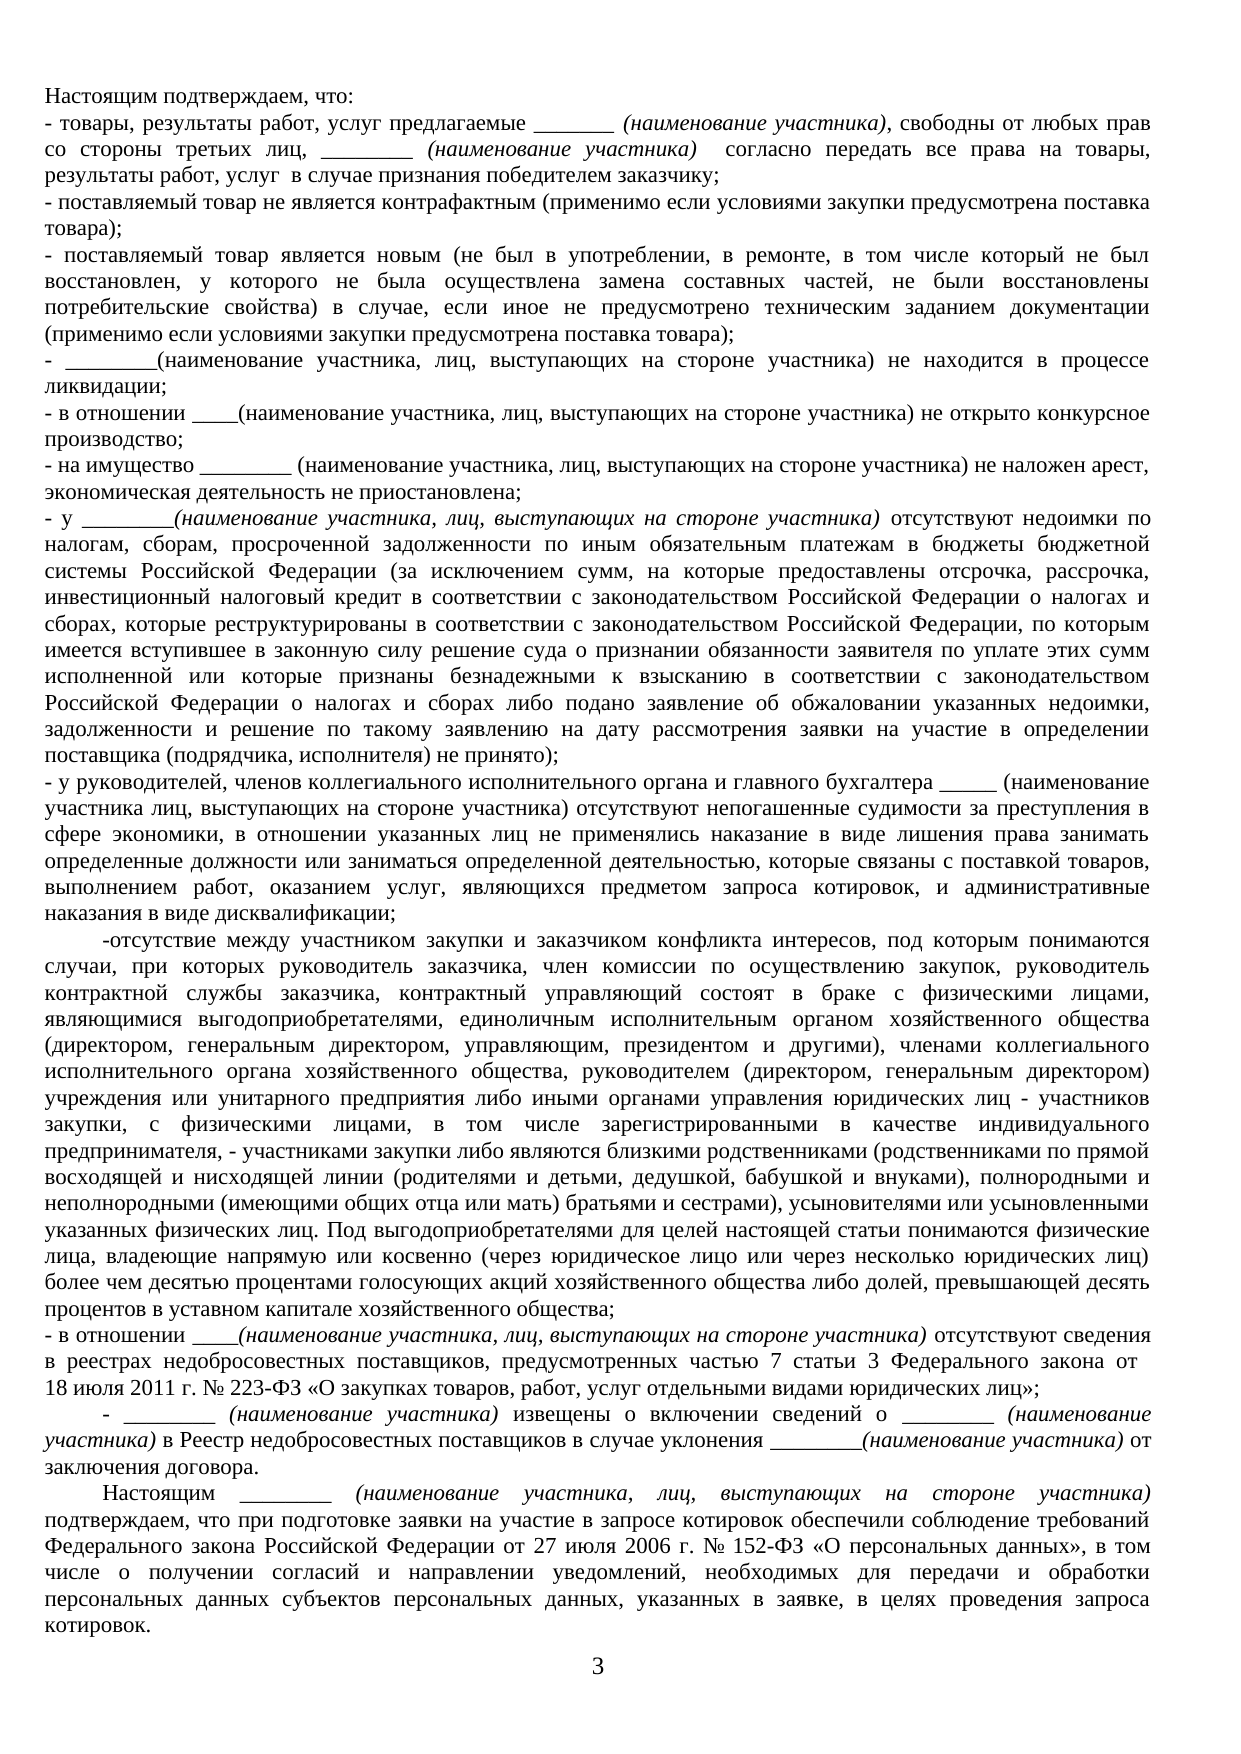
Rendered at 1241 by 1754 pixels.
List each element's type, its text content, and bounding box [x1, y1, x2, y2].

text - на имущество ________ (наименование участника, лиц, выступающих на стороне участника) не наложен арест, экономическая деятельность не приостановлена; [44, 451, 1152, 504]
text - товары, результаты работ, услуг предлагаемые _______ (наименование участника), свободны от любых прав со стороны третьих лиц, ________ (наименование участника) согласно передать все права на товары, результаты работ, услуг в случае признания победителем заказчику; [44, 109, 1152, 188]
text - ________(наименование участника, лиц, выступающих на стороне участника) не находится в процессе ликвидации; [44, 346, 1152, 399]
text - у ________(наименование участника, лиц, выступающих на стороне участника) отсутствуют недоимки по налогам, сборам, просроченной задолженности по иным обязательным платежам в бюджеты бюджетной системы Российской Федерации (за исключением сумм, на которые предоставлены отсрочка, рассрочка, инвестиционный налоговый кредит в соответствии с законодательством Российской Федерации о налогах и сборах, которые реструктурированы в соответствии с законодательством Российской Федерации, по которым имеется вступившее в законную силу решение суда о признании обязанности заявителя по уплате этих сумм исполненной или которые признаны безнадежными к взысканию в соответствии с законодательством Российской Федерации о налогах и сборах либо подано заявление об обжаловании указанных недоимки, задолженности и решение по такому заявлению на дату рассмотрения заявки на участие в определении поставщика (подрядчика, исполнителя) не принято); [44, 504, 1152, 768]
text - ________ (наименование участника) извещены о включении сведений о ________ (наименование участника) в Реестр недобросовестных поставщиков в случае уклонения ________(наименование участника) от заключения договора. [44, 1400, 1152, 1479]
text Настоящим подтверждаем, что: [44, 82, 1152, 109]
text -отсутствие между участником закупки и заказчиком конфликта интересов, под которым понимаются случаи, при которых руководитель заказчика, член комиссии по осуществлению закупок, руководитель контрактной службы заказчика, контрактный управляющий состоят в браке с физическими лицами, являющимися выгодоприобретателями, единоличным исполнительным органом хозяйственного общества (директором, генеральным директором, управляющим, президентом и другими), членами коллегиального исполнительного органа хозяйственного общества, руководителем (директором, генеральным директором) учреждения или унитарного предприятия либо иными органами управления юридических лиц - участников закупки, с физическими лицами, в том числе зарегистрированными в качестве индивидуального предпринимателя, - участниками закупки либо являются близкими родственниками (родственниками по прямой восходящей и нисходящей линии (родителями и детьми, дедушкой, бабушкой и внуками), полнородными и неполнородными (имеющими общих отца или мать) братьями и сестрами), усыновителями или усыновленными указанных физических лиц. Под выгодоприобретателями для целей настоящей статьи понимаются физические лица, владеющие напрямую или косвенно (через юридическое лицо или через несколько юридических лиц) более чем десятью процентами голосующих акций хозяйственного общества либо долей, превышающей десять процентов в уставном капитале хозяйственного общества; [44, 926, 1152, 1321]
text - поставляемый товар является новым (не был в употреблении, в ремонте, в том числе который не был восстановлен, у которого не была осуществлена замена составных частей, не были восстановлены потребительские свойства) в случае, если иное не предусмотрено техническим заданием документации (применимо если условиями закупки предусмотрена поставка товара); [44, 241, 1152, 346]
text - поставляемый товар не является контрафактным (применимо если условиями закупки предусмотрена поставка товара); [44, 188, 1152, 241]
text - у руководителей, членов коллегиального исполнительного органа и главного бухгалтера _____ (наименование участника лиц, выступающих на стороне участника) отсутствуют непогашенные судимости за преступления в сфере экономики, в отношении указанных лиц не применялись наказание в виде лишения права занимать определенные должности или заниматься определенной деятельностью, которые связаны с поставкой товаров, выполнением работ, оказанием услуг, являющихся предметом запроса котировок, и административные наказания в виде дисквалификации; [44, 768, 1152, 926]
text - в отношении ____(наименование участника, лиц, выступающих на стороне участника) не открыто конкурсное производство; [44, 399, 1152, 451]
text - в отношении ____(наименование участника, лиц, выступающих на стороне участника) отсутствуют сведения в реестрах недобросовестных поставщиков, предусмотренных частью 7 статьи 3 Федерального закона от 18 июля 2011 г. № 223-ФЗ «О закупках товаров, работ, услуг отдельными видами юридических лиц»; [44, 1321, 1152, 1400]
text Настоящим ________ (наименование участника, лиц, выступающих на стороне участника) подтверждаем, что при подготовке заявки на участие в запросе котировок обеспечили соблюдение требований Федерального закона Российской Федерации от 27 июля 2006 г. № 152-ФЗ «О персональных данных», в том числе о получении согласий и направлении уведомлений, необходимых для передачи и обработки персональных данных субъектов персональных данных, указанных в заявке, в целях проведения запроса котировок. [44, 1479, 1152, 1637]
